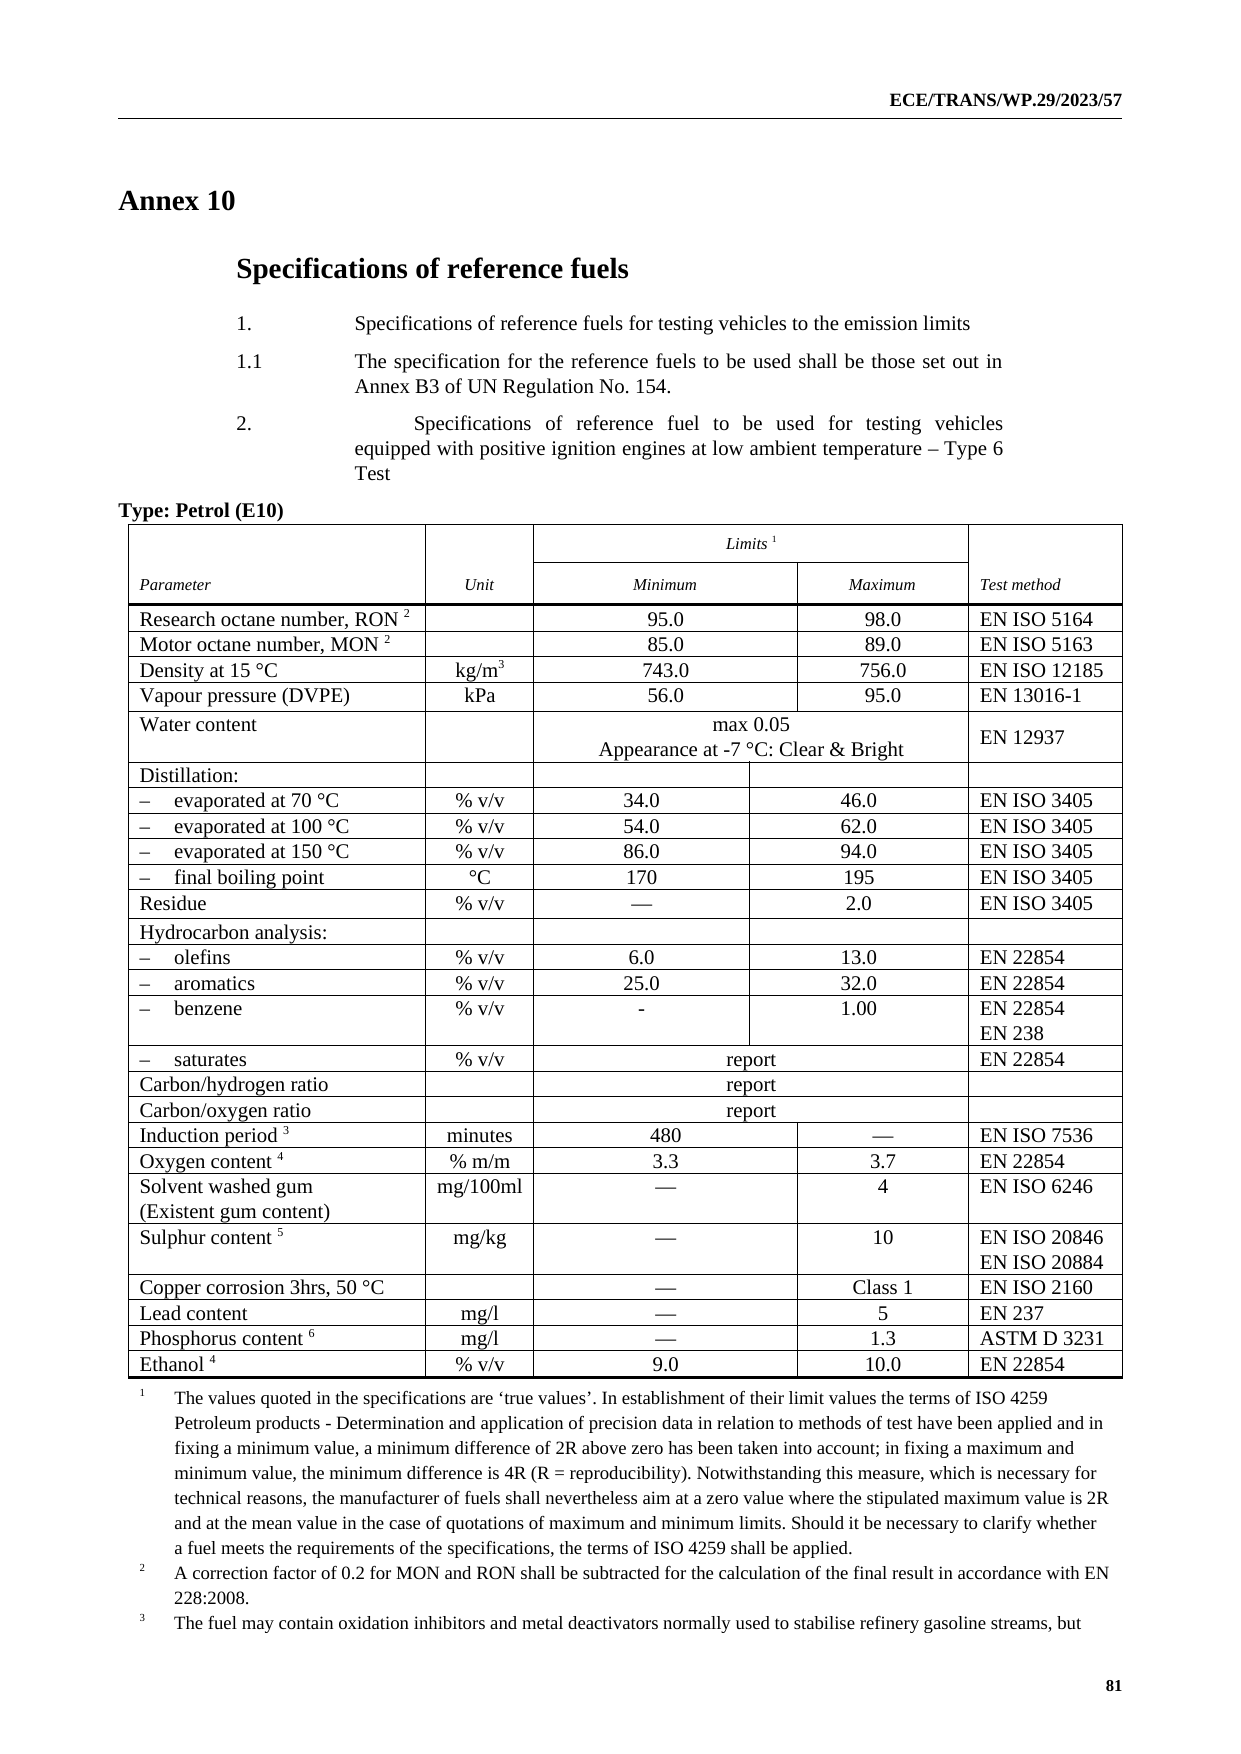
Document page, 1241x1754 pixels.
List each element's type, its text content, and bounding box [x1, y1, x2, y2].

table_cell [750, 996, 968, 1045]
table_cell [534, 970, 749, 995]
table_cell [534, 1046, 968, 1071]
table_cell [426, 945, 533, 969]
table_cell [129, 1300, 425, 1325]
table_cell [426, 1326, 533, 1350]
table_cell [534, 763, 749, 787]
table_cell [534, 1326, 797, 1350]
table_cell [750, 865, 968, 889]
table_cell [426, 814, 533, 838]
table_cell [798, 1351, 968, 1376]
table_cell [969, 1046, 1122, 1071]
table_cell 85.0 [534, 632, 797, 656]
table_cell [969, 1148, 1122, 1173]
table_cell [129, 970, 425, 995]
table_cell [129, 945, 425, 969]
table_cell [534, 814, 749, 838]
table_cell Motor octane number, MON 2 [129, 632, 425, 656]
table_cell Distillation: [129, 763, 425, 787]
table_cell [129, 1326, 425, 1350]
table_cell [969, 763, 1122, 787]
table_cell Vapour pressure (DVPE) [129, 683, 425, 711]
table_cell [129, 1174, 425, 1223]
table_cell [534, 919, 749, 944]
table_cell [426, 606, 533, 631]
table_header Limits 1 [534, 525, 968, 562]
table_cell 89.0 [798, 632, 968, 656]
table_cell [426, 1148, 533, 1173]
table_header Parameter [129, 525, 425, 602]
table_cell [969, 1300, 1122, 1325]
table_cell Research octane number, RON 2 [129, 606, 425, 631]
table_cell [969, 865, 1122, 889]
table_cell 95.0 [534, 606, 797, 631]
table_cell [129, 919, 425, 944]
table_header Test method [969, 525, 1122, 602]
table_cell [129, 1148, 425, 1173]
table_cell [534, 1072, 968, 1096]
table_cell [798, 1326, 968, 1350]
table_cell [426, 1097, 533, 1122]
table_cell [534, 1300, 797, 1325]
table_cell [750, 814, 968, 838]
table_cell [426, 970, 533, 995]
text 2. Specifications of reference fuel to be used for testing vehicles equipped with positive ignition engines at low ambient temperature – Type 6 Test [236, 410, 1004, 485]
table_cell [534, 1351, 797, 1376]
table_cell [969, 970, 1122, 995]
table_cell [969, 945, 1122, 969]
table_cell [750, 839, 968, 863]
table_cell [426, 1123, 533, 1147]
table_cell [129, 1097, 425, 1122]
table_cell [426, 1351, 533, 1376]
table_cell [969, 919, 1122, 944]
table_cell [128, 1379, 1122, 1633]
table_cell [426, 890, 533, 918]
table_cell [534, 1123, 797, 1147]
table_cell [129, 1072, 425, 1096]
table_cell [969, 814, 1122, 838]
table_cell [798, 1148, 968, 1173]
table_cell [750, 763, 968, 787]
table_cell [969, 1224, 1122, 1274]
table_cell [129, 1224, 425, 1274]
table_cell EN 12937 [969, 712, 1122, 761]
table_cell Minimum [534, 563, 797, 602]
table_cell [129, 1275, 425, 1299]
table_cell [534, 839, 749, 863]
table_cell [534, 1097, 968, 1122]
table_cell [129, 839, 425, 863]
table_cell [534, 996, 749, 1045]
table_cell Maximum [798, 563, 968, 602]
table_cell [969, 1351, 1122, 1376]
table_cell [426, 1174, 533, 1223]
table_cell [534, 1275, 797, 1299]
table_cell – evaporated at 70 °C [129, 788, 425, 812]
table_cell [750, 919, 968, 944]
table_cell EN ISO 5163 [969, 632, 1122, 656]
table_cell [426, 763, 533, 787]
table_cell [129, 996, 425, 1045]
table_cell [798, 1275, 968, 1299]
text Specifications of reference fuels [118, 254, 1004, 285]
table_cell max 0.05 Appearance at -7 °C: Clear & Bright [534, 712, 968, 761]
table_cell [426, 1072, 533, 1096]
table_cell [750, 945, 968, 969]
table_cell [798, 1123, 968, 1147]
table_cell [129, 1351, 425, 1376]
text Annex 10 [118, 185, 1004, 216]
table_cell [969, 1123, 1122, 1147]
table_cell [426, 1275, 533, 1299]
table_cell 95.0 [798, 683, 968, 711]
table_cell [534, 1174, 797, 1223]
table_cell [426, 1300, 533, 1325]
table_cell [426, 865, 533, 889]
table_cell EN ISO 12185 [969, 657, 1122, 682]
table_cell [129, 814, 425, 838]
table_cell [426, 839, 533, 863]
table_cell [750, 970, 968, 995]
table_header Unit [426, 525, 533, 602]
table_cell Water content [129, 712, 425, 761]
text 1. Specifications of reference fuels for testing vehicles to the emission limits [236, 310, 1004, 335]
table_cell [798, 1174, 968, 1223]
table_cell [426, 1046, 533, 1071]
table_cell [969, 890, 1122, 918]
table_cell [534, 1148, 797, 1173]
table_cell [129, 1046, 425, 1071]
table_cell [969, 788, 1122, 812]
table_cell 46.0 [750, 788, 968, 812]
table_cell EN 13016-1 [969, 683, 1122, 711]
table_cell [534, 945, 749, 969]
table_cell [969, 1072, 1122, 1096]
table_cell 98.0 [798, 606, 968, 631]
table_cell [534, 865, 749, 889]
table_cell 34.0 [534, 788, 749, 812]
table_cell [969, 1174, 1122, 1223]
table_cell EN ISO 5164 [969, 606, 1122, 631]
table_cell [426, 632, 533, 656]
table_cell 756.0 [798, 657, 968, 682]
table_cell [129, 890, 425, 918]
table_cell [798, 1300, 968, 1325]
subtitle Type: Petrol (E10) [118, 498, 1122, 522]
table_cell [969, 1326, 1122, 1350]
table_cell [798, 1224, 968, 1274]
table_cell [426, 712, 533, 761]
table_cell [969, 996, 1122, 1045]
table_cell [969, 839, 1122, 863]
table_cell Density at 15 °C [129, 657, 425, 682]
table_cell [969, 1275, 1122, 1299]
table_cell kg/m3 [426, 657, 533, 682]
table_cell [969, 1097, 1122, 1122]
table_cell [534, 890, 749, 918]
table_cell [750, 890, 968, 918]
table_cell 56.0 [534, 683, 797, 711]
table_cell 743.0 [534, 657, 797, 682]
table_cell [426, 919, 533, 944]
table_cell % v/v [426, 788, 533, 812]
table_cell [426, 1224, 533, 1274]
text 1.1 The specification for the reference fuels to be used shall be those set out in Annex B3 of UN Regulation No. 154. [236, 348, 1004, 398]
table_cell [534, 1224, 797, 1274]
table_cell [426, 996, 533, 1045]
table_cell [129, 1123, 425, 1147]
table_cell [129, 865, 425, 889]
table_cell kPa [426, 683, 533, 711]
